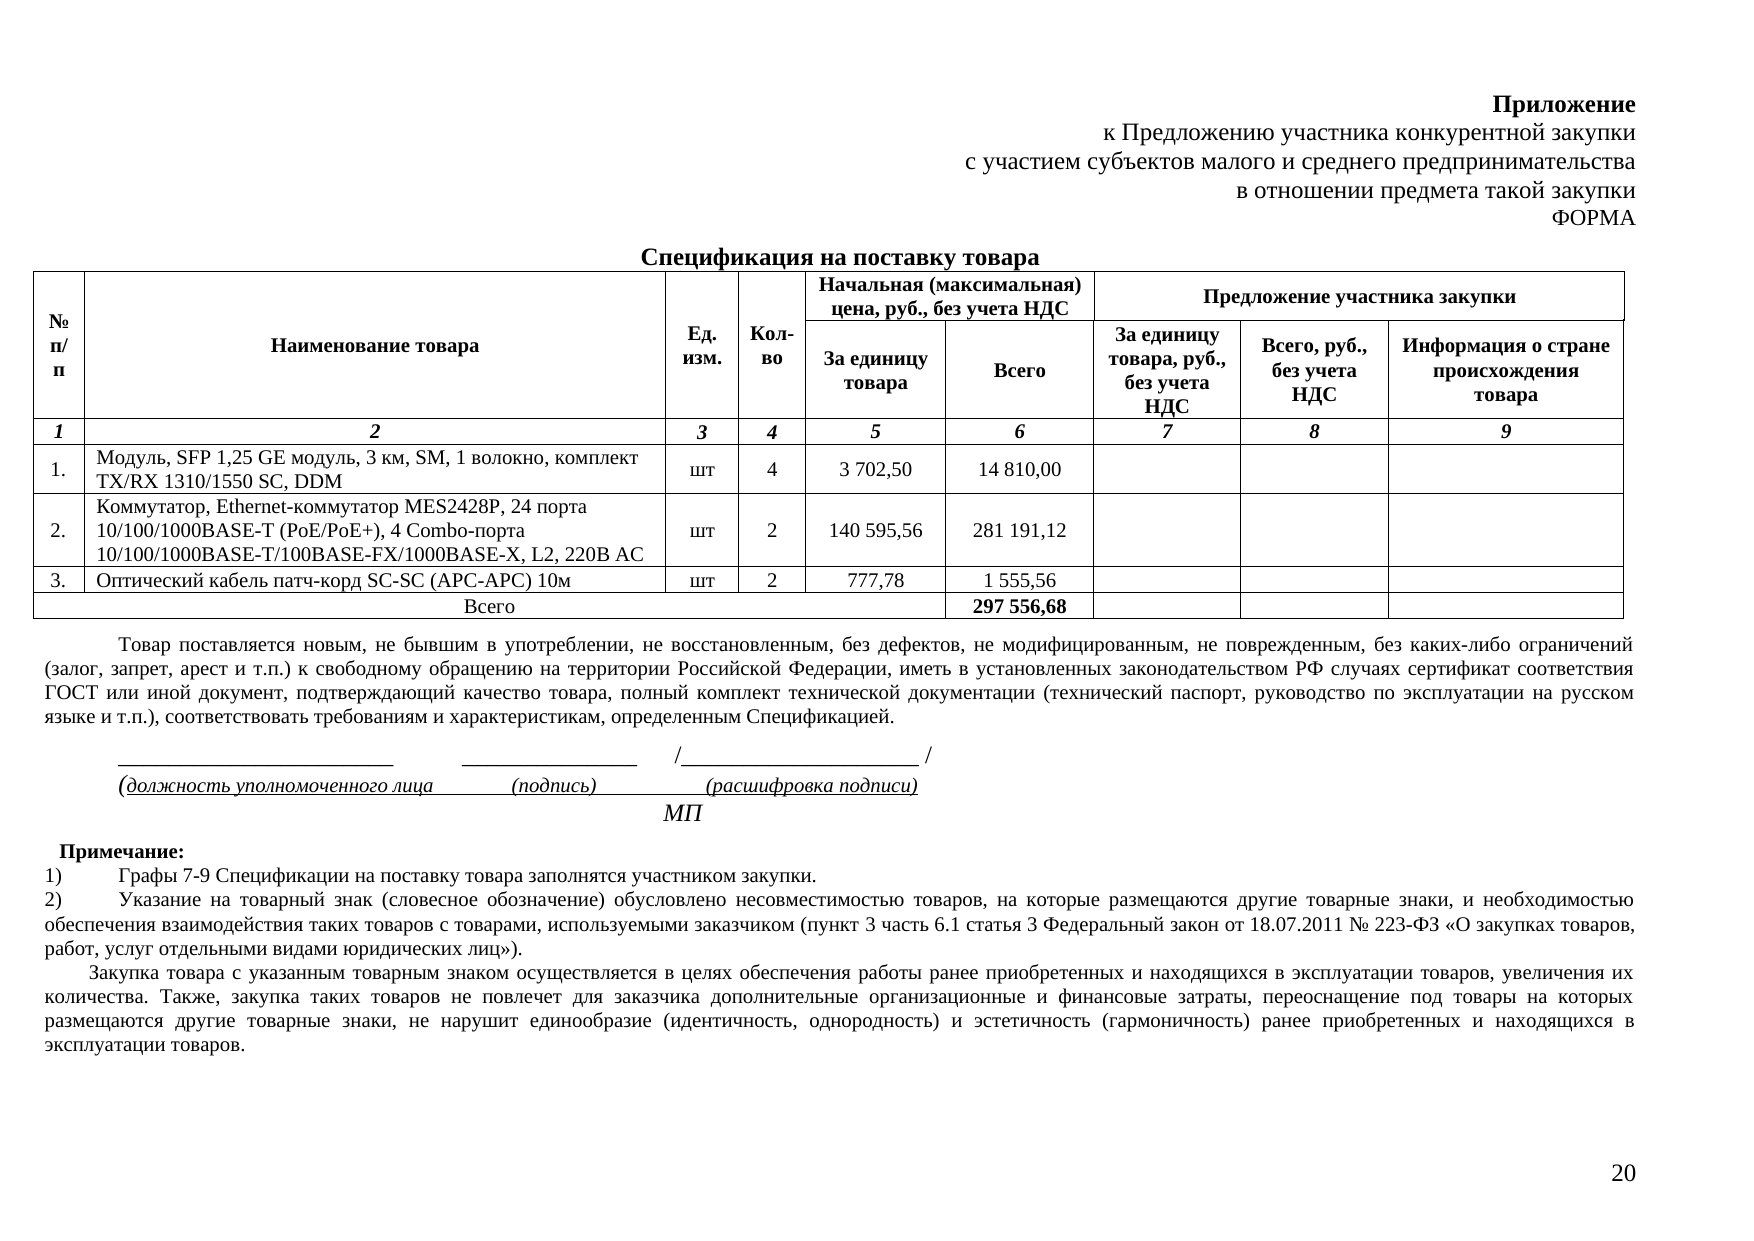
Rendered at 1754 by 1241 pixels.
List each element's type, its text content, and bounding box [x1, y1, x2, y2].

table_cell 281 191,12 [946, 494, 1093, 566]
text Товар поставляется новым, не бывшим в употреблении, не восстановленным, без дефектов, не модифицированным, не поврежденным, без каких-либо ограничений (залог, запрет, арест и т.п.) к свободному обращению на территории Российской Федерации, иметь в установленных законодательством РФ случаях сертификат соответствия ГОСТ или иной документ, подтверждающий качество товара, полный комплект технической документации (технический паспорт, руководство по эксплуатации на русском языке и т.п.), соответствовать требованиям и характеристикам, определенным Спецификацией. [44, 632, 1636, 728]
table_cell Всего [34, 593, 945, 618]
table_cell [1389, 494, 1623, 566]
table_cell Коммутатор, Ethernet-коммутатор MES2428P, 24 порта 10/100/1000BASE-T (PoE/PoE+), 4 Combo-порта 10/100/1000BASE-T/100BASE-FX/1000BASE-X, L2, 220В AC [85, 494, 665, 566]
text Приложение [44, 89, 1636, 117]
table_cell 2 [739, 567, 805, 592]
table_cell 9 [1389, 419, 1623, 444]
table_cell 8 [1241, 419, 1388, 444]
text ______________________ ______________ /___________________ / [44, 741, 1636, 769]
table_header Наименование товара [85, 272, 665, 418]
table_cell [1094, 445, 1240, 493]
table_cell 2 [739, 494, 805, 566]
table_cell 1 [34, 419, 84, 444]
table_header Начальная (максимальная) цена, руб., без учета НДС [806, 272, 1094, 320]
table_cell [1389, 593, 1623, 618]
text ФОРМА [44, 204, 1636, 230]
list Графы 7-9 Спецификации на поставку товара заполнятся участником закупки. [44, 863, 1636, 887]
table_cell [1241, 445, 1388, 493]
table_cell [1094, 567, 1240, 592]
text Спецификация на поставку товара [44, 242, 1636, 271]
table_cell Модуль, SFP 1,25 GE модуль, 3 км, SM, 1 волокно, комплект TX/RX 1310/1550 SC, DDM [85, 445, 665, 493]
text с участием субъектов малого и среднего предпринимательства в отношении предмета такой закупки [44, 146, 1636, 204]
table_cell 4 [739, 419, 805, 444]
table_cell 3 702,50 [806, 445, 945, 493]
table_cell [34, 567, 84, 592]
table_header Кол-во [739, 272, 805, 418]
table_cell [1241, 567, 1388, 592]
table_cell Оптический кабель патч-корд SC-SC (APC-APC) 10м [85, 567, 665, 592]
table_cell 2 [85, 419, 665, 444]
text МП [44, 798, 1636, 827]
text (должность уполномоченного лица (подпись) (расшифровка подписи) [44, 769, 1636, 798]
table_cell 1 555,56 [946, 567, 1093, 592]
table_cell шт [666, 567, 738, 592]
table_cell 4 [739, 445, 805, 493]
table_cell 5 [806, 419, 945, 444]
table_cell 3 [666, 419, 738, 444]
table_header Ед. изм. [666, 272, 738, 418]
table_header № п/п [34, 272, 84, 418]
table_cell [1389, 567, 1623, 592]
text Закупка товара с указанным товарным знаком осуществляется в целях обеспечения работы ранее приобретенных и находящихся в эксплуатации товаров, увеличения их количества. Также, закупка таких товаров не повлечет для заказчика дополнительные организационные и финансовые затраты, переоснащение под товары на которых размещаются другие товарные знаки, не нарушит единообразие (идентичность, однородность) и эстетичность (гармоничность) ранее приобретенных и находящихся в эксплуатации товаров. [44, 959, 1636, 1056]
table_cell 297 556,68 [946, 593, 1093, 618]
table_cell 14 810,00 [946, 445, 1093, 493]
table_cell [34, 445, 84, 493]
table_cell 7 [1094, 419, 1240, 444]
table_cell [1094, 494, 1240, 566]
table_cell 6 [946, 419, 1093, 444]
table_cell За единицу товара [806, 321, 945, 418]
table_cell [34, 494, 84, 566]
table_cell 777,78 [806, 567, 945, 592]
table_cell [1241, 494, 1388, 566]
table_cell Всего, руб., без учета НДС [1241, 321, 1388, 418]
table_cell Информация о стране происхождения товара [1389, 321, 1623, 418]
table_cell [1241, 593, 1388, 618]
table_cell [1094, 593, 1240, 618]
table_header Предложение участника закупки [1095, 272, 1624, 320]
table_cell Всего [946, 321, 1093, 418]
list Указание на товарный знак (словесное обозначение) обусловлено несовместимостью товаров, на которые размещаются другие товарные знаки, и необходимостью обеспечения взаимодействия таких товаров с товарами, используемыми заказчиком (пункт 3 часть 6.1 статья 3 Федеральный закон от 18.07.2011 № 223-ФЗ «О закупках товаров, работ, услуг отдельными видами юридических лиц»). [44, 887, 1636, 959]
table_cell За единицу товара, руб., без учета НДС [1094, 321, 1240, 418]
text Примечание: [59, 839, 1636, 863]
table_cell [1389, 445, 1623, 493]
text к Предложению участника конкурентной закупки [44, 117, 1636, 146]
table_cell 140 595,56 [806, 494, 945, 566]
table_cell шт [666, 494, 738, 566]
table_cell шт [666, 445, 738, 493]
